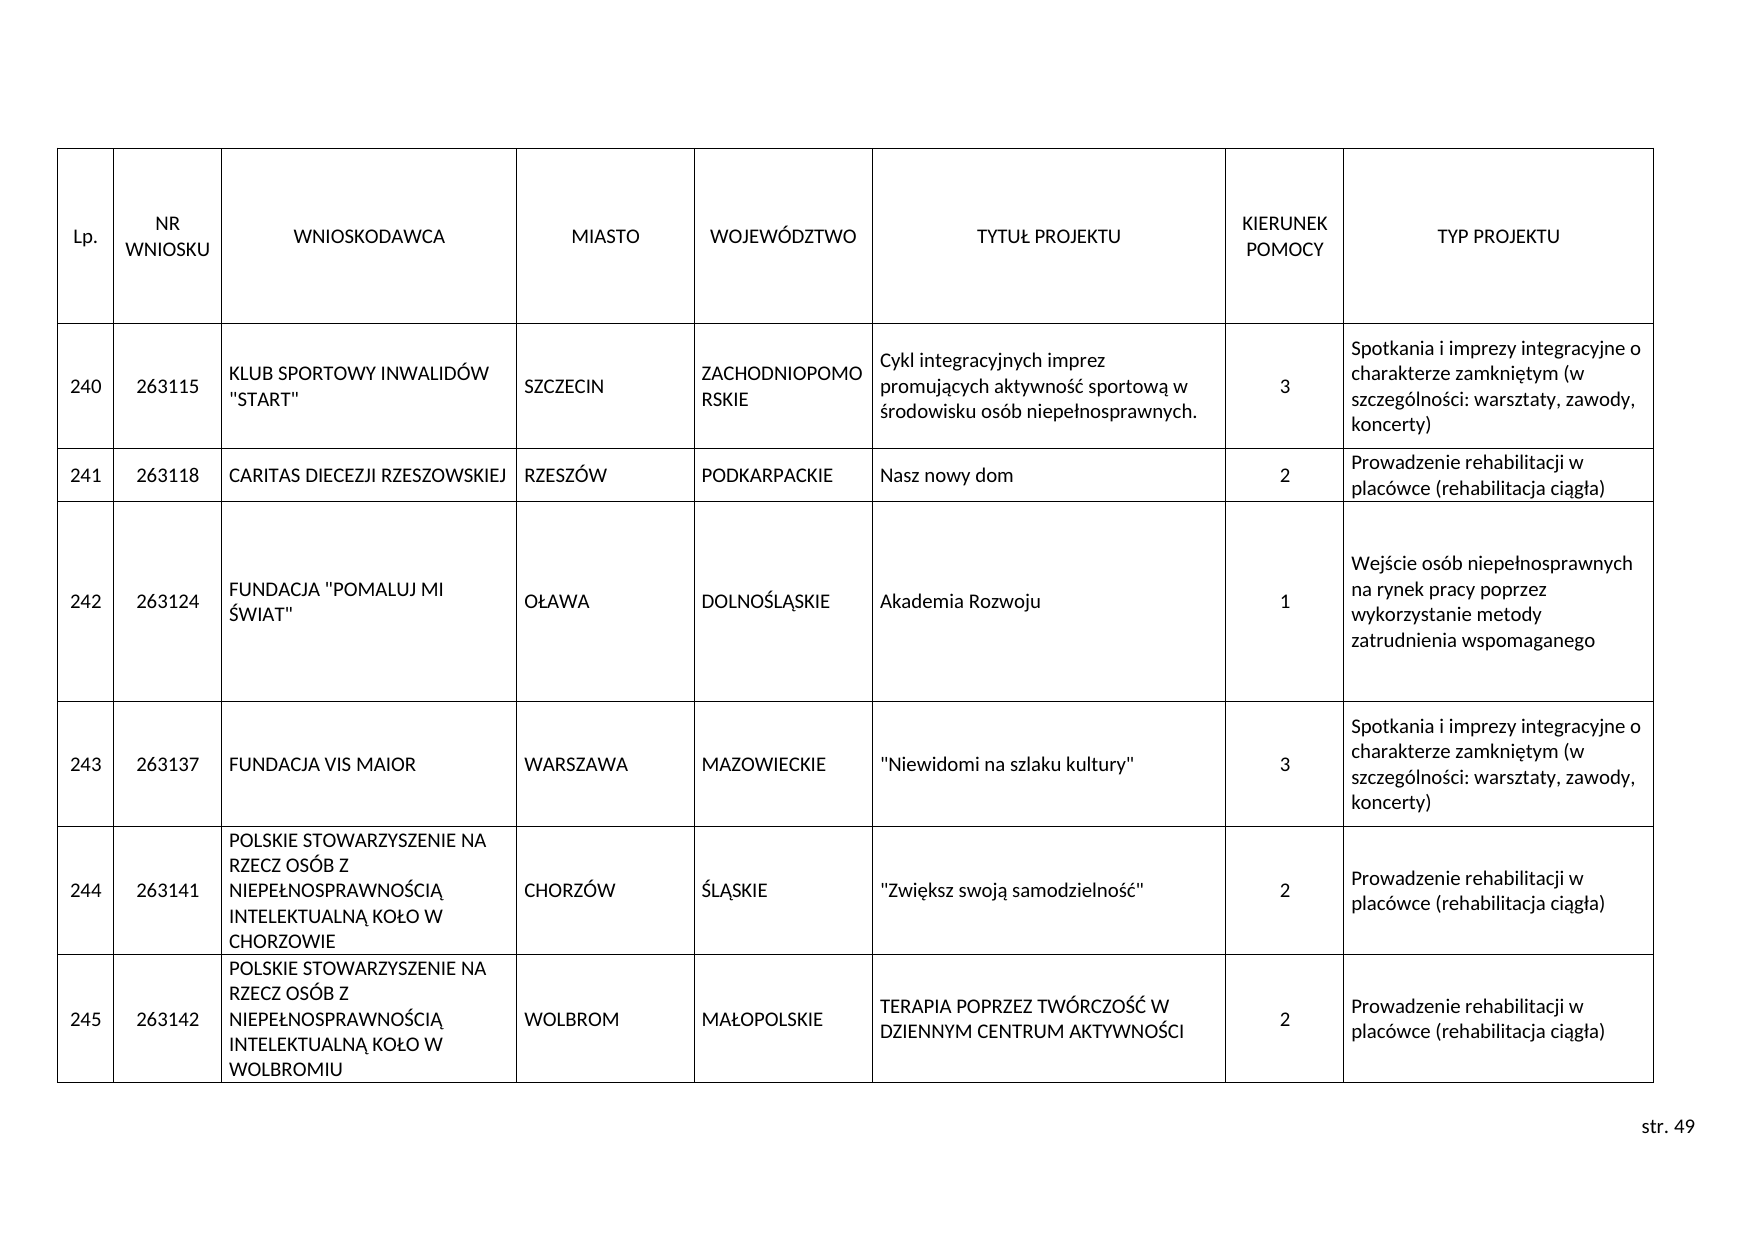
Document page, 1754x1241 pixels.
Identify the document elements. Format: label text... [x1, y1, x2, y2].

table_header KIERUNEK POMOCY [1226, 149, 1343, 323]
table_cell Akademia Rozwoju [873, 502, 1225, 701]
table_cell 241 [58, 449, 113, 501]
table_header WOJEWÓDZTWO [695, 149, 872, 323]
table_cell KLUB SPORTOWY INWALIDÓW "START" [222, 324, 516, 448]
table_cell Prowadzenie rehabilitacji w placówce (rehabilitacja ciągła) [1344, 827, 1653, 954]
table_cell Spotkania i imprezy integracyjne o charakterze zamkniętym (w szczególności: warsztaty, zawody, koncerty) [1344, 702, 1653, 826]
table_cell 240 [58, 324, 113, 448]
table_cell Wejście osób niepełnosprawnych na rynek pracy poprzez wykorzystanie metody zatrudnienia wspomaganego [1344, 502, 1653, 701]
table_cell Cykl integracyjnych imprez promujących aktywność sportową w środowisku osób niepełnosprawnych. [873, 324, 1225, 448]
table_cell 263115 [114, 324, 221, 448]
table_cell 263124 [114, 502, 221, 701]
table_cell 1 [1226, 502, 1343, 701]
table_cell WARSZAWA [517, 702, 694, 826]
table_cell 3 [1226, 702, 1343, 826]
table_cell FUNDACJA "POMALUJ MI ŚWIAT" [222, 502, 516, 701]
table_cell RZESZÓW [517, 449, 694, 501]
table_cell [1344, 324, 1653, 448]
table_header MIASTO [517, 149, 694, 323]
table_cell DOLNOŚLĄSKIE [695, 502, 872, 701]
table_cell "Niewidomi na szlaku kultury" [873, 702, 1225, 826]
table_cell 3 [1226, 324, 1343, 448]
table_cell POLSKIE STOWARZYSZENIE NA RZECZ OSÓB Z NIEPEŁNOSPRAWNOŚCIĄ INTELEKTUALNĄ KOŁO W WOLBROMIU [222, 955, 516, 1082]
table_header WNIOSKODAWCA [222, 149, 516, 323]
table_cell MAŁOPOLSKIE [695, 955, 872, 1082]
table_cell Nasz nowy dom [873, 449, 1225, 501]
table_cell OŁAWA [517, 502, 694, 701]
table_header TYP PROJEKTU [1344, 149, 1653, 323]
table_cell 2 [1226, 955, 1343, 1082]
table_cell 263118 [114, 449, 221, 501]
table_cell 2 [1226, 827, 1343, 954]
table_cell 263141 [114, 827, 221, 954]
table_cell POLSKIE STOWARZYSZENIE NA RZECZ OSÓB Z NIEPEŁNOSPRAWNOŚCIĄ INTELEKTUALNĄ KOŁO W CHORZOWIE [222, 827, 516, 954]
table_cell Prowadzenie rehabilitacji w placówce (rehabilitacja ciągła) [1344, 449, 1653, 501]
table_cell SZCZECIN [517, 324, 694, 448]
table_header TYTUŁ PROJEKTU [873, 149, 1225, 323]
table_cell CARITAS DIECEZJI RZESZOWSKIEJ [222, 449, 516, 501]
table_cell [1344, 955, 1653, 1082]
table_cell 2 [1226, 449, 1343, 501]
table_header NR WNIOSKU [114, 149, 221, 323]
table_cell "Zwiększ swoją samodzielność" [873, 827, 1225, 954]
table_cell 263137 [114, 702, 221, 826]
table_cell ZACHODNIOPOMORSKIE [695, 324, 872, 448]
table_cell CHORZÓW [517, 827, 694, 954]
table_cell PODKARPACKIE [695, 449, 872, 501]
table_header Lp. [58, 149, 113, 323]
table_cell 242 [58, 502, 113, 701]
table_cell MAZOWIECKIE [695, 702, 872, 826]
table_cell 245 [58, 955, 113, 1082]
table_cell ŚLĄSKIE [695, 827, 872, 954]
table_cell FUNDACJA VIS MAIOR [222, 702, 516, 826]
table_cell 263142 [114, 955, 221, 1082]
table_cell 243 [58, 702, 113, 826]
table_cell 244 [58, 827, 113, 954]
table_cell TERAPIA POPRZEZ TWÓRCZOŚĆ W DZIENNYM CENTRUM AKTYWNOŚCI [873, 955, 1225, 1082]
table_cell WOLBROM [517, 955, 694, 1082]
